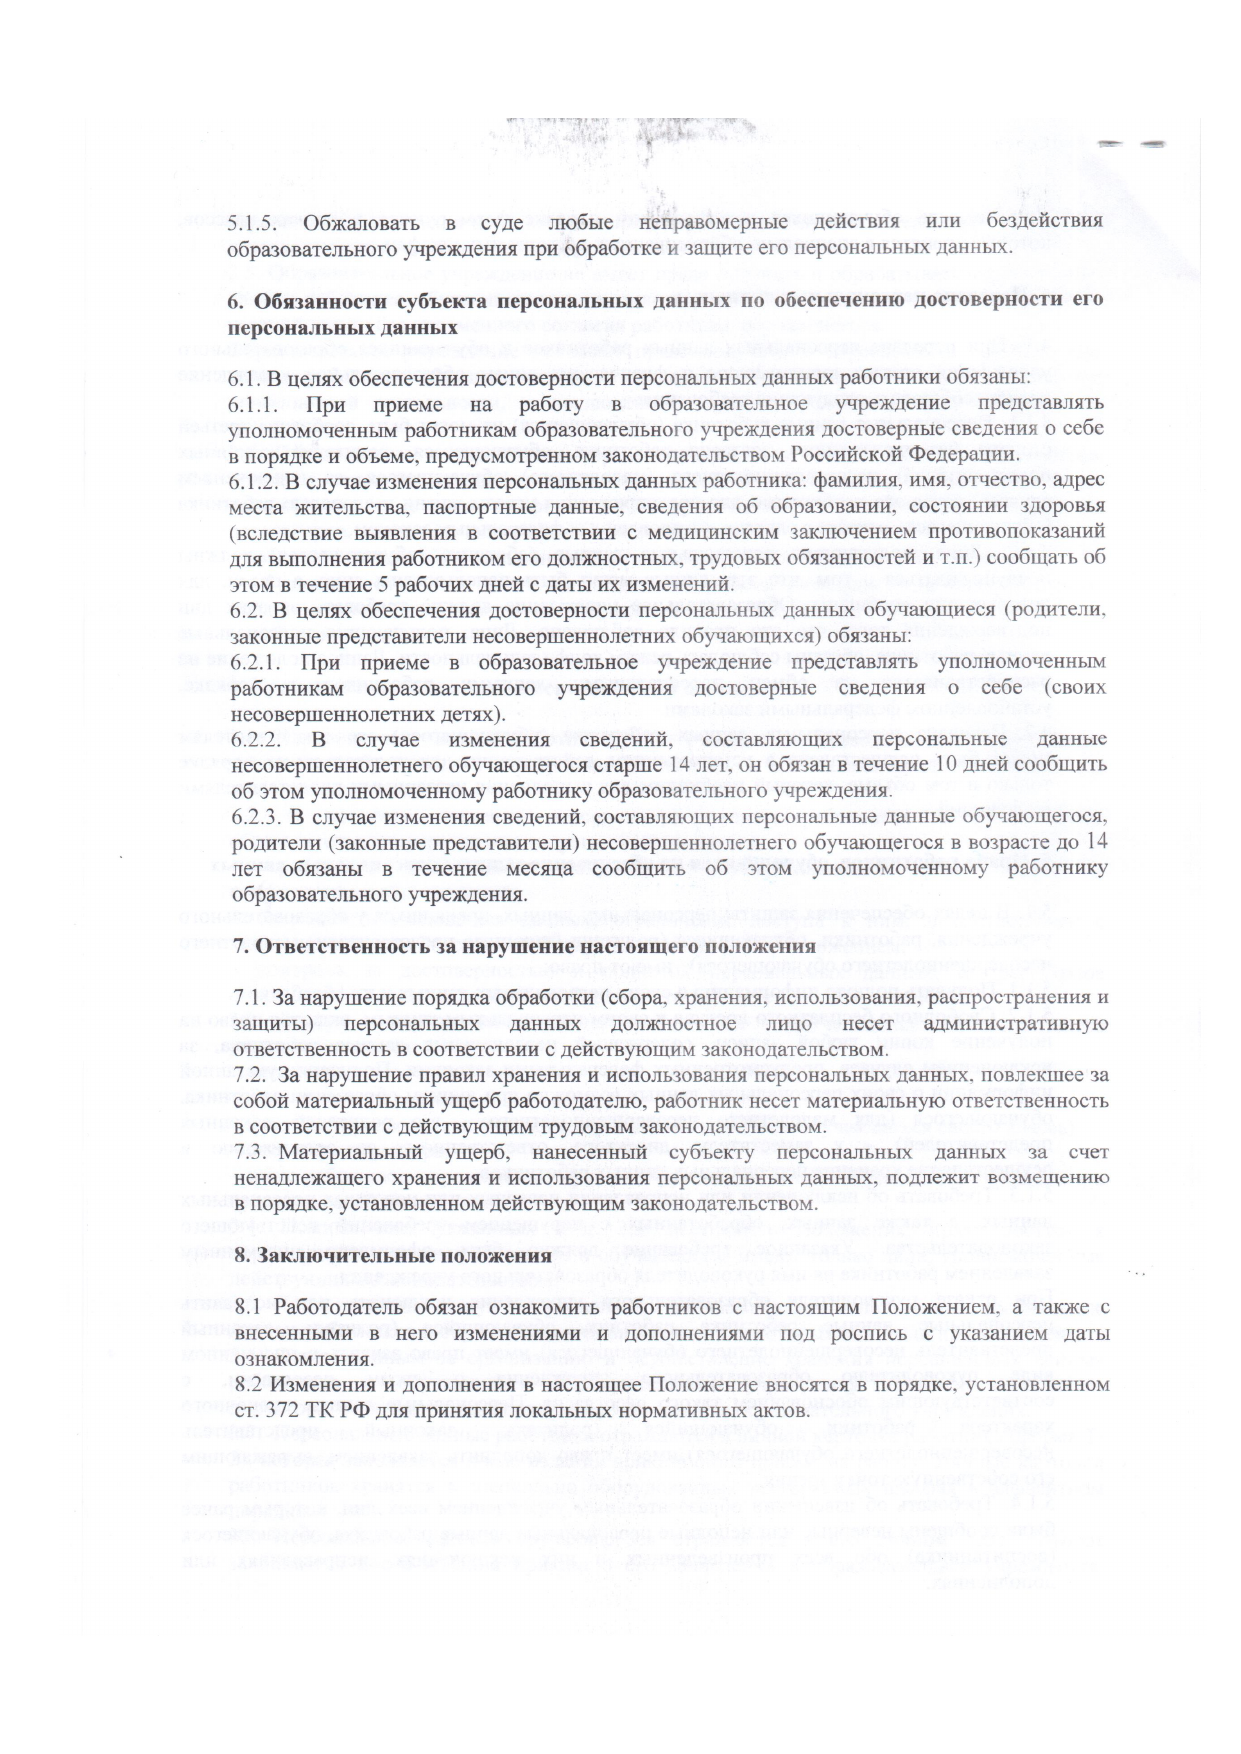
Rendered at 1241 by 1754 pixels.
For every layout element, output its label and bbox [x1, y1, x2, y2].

picture [59, 118, 1208, 1636]
